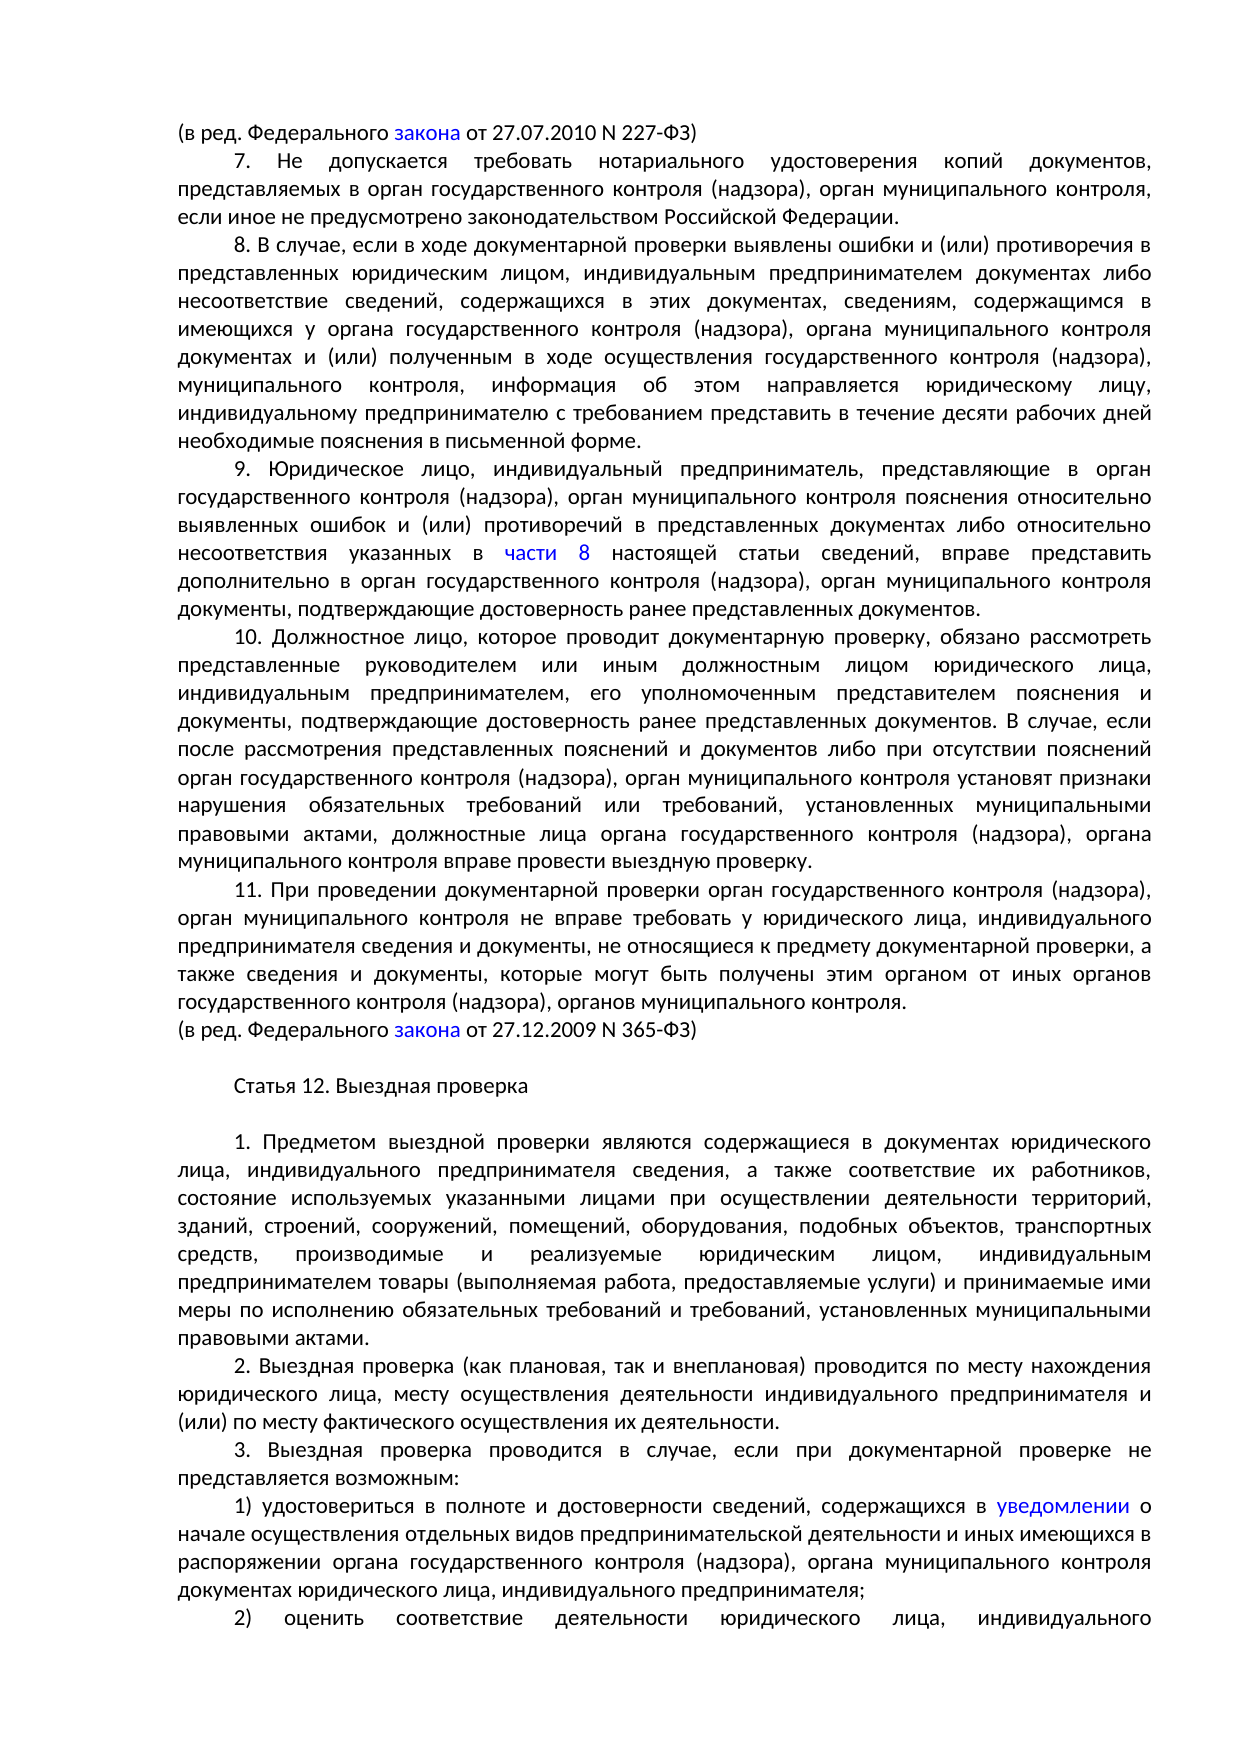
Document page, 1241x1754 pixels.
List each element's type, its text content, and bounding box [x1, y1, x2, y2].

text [177, 1603, 1152, 1631]
text Статья 12. Выездная проверка [177, 1071, 1152, 1099]
text (в ред. Федерального закона от 27.12.2009 N 365-ФЗ) [177, 1015, 1152, 1043]
text 11. При проведении документарной проверки орган государственного контроля (надзора), орган муниципального контроля не вправе требовать у юридического лица, индивидуального предпринимателя сведения и документы, не относящиеся к предмету документарной проверки, а также сведения и документы, которые могут быть получены этим органом от иных органов государственного контроля (надзора), органов муниципального контроля. [177, 875, 1152, 1015]
text 7. Не допускается требовать нотариального удостоверения копий документов, представляемых в орган государственного контроля (надзора), орган муниципального контроля, если иное не предусмотрено законодательством Российской Федерации. [177, 146, 1152, 230]
text 2. Выездная проверка (как плановая, так и внеплановая) проводится по месту нахождения юридического лица, месту осуществления деятельности индивидуального предпринимателя и (или) по месту фактического осуществления их деятельности. [177, 1351, 1152, 1435]
text 8. В случае, если в ходе документарной проверки выявлены ошибки и (или) противоречия в представленных юридическим лицом, индивидуальным предпринимателем документах либо несоответствие сведений, содержащихся в этих документах, сведениям, содержащимся в имеющихся у органа государственного контроля (надзора), органа муниципального контроля документах и (или) полученным в ходе осуществления государственного контроля (надзора), муниципального контроля, информация об этом направляется юридическому лицу, индивидуальному предпринимателю с требованием представить в течение десяти рабочих дней необходимые пояснения в письменной форме. [177, 230, 1152, 454]
text 9. Юридическое лицо, индивидуальный предприниматель, представляющие в орган государственного контроля (надзора), орган муниципального контроля пояснения относительно выявленных ошибок и (или) противоречий в представленных документах либо относительно несоответствия указанных в части 8 настоящей статьи сведений, вправе представить дополнительно в орган государственного контроля (надзора), орган муниципального контроля документы, подтверждающие достоверность ранее представленных документов. [177, 454, 1152, 622]
text (в ред. Федерального закона от 27.07.2010 N 227-ФЗ) [177, 118, 1152, 146]
text 1) удостовериться в полноте и достоверности сведений, содержащихся в уведомлении о начале осуществления отдельных видов предпринимательской деятельности и иных имеющихся в распоряжении органа государственного контроля (надзора), органа муниципального контроля документах юридического лица, индивидуального предпринимателя; [177, 1491, 1152, 1603]
text 1. Предметом выездной проверки являются содержащиеся в документах юридического лица, индивидуального предпринимателя сведения, а также соответствие их работников, состояние используемых указанными лицами при осуществлении деятельности территорий, зданий, строений, сооружений, помещений, оборудования, подобных объектов, транспортных средств, производимые и реализуемые юридическим лицом, индивидуальным предпринимателем товары (выполняемая работа, предоставляемые услуги) и принимаемые ими меры по исполнению обязательных требований и требований, установленных муниципальными правовыми актами. [177, 1127, 1152, 1351]
text 10. Должностное лицо, которое проводит документарную проверку, обязано рассмотреть представленные руководителем или иным должностным лицом юридического лица, индивидуальным предпринимателем, его уполномоченным представителем пояснения и документы, подтверждающие достоверность ранее представленных документов. В случае, если после рассмотрения представленных пояснений и документов либо при отсутствии пояснений орган государственного контроля (надзора), орган муниципального контроля установят признаки нарушения обязательных требований или требований, установленных муниципальными правовыми актами, должностные лица органа государственного контроля (надзора), органа муниципального контроля вправе провести выездную проверку. [177, 622, 1152, 875]
text 3. Выездная проверка проводится в случае, если при документарной проверке не представляется возможным: [177, 1435, 1152, 1491]
